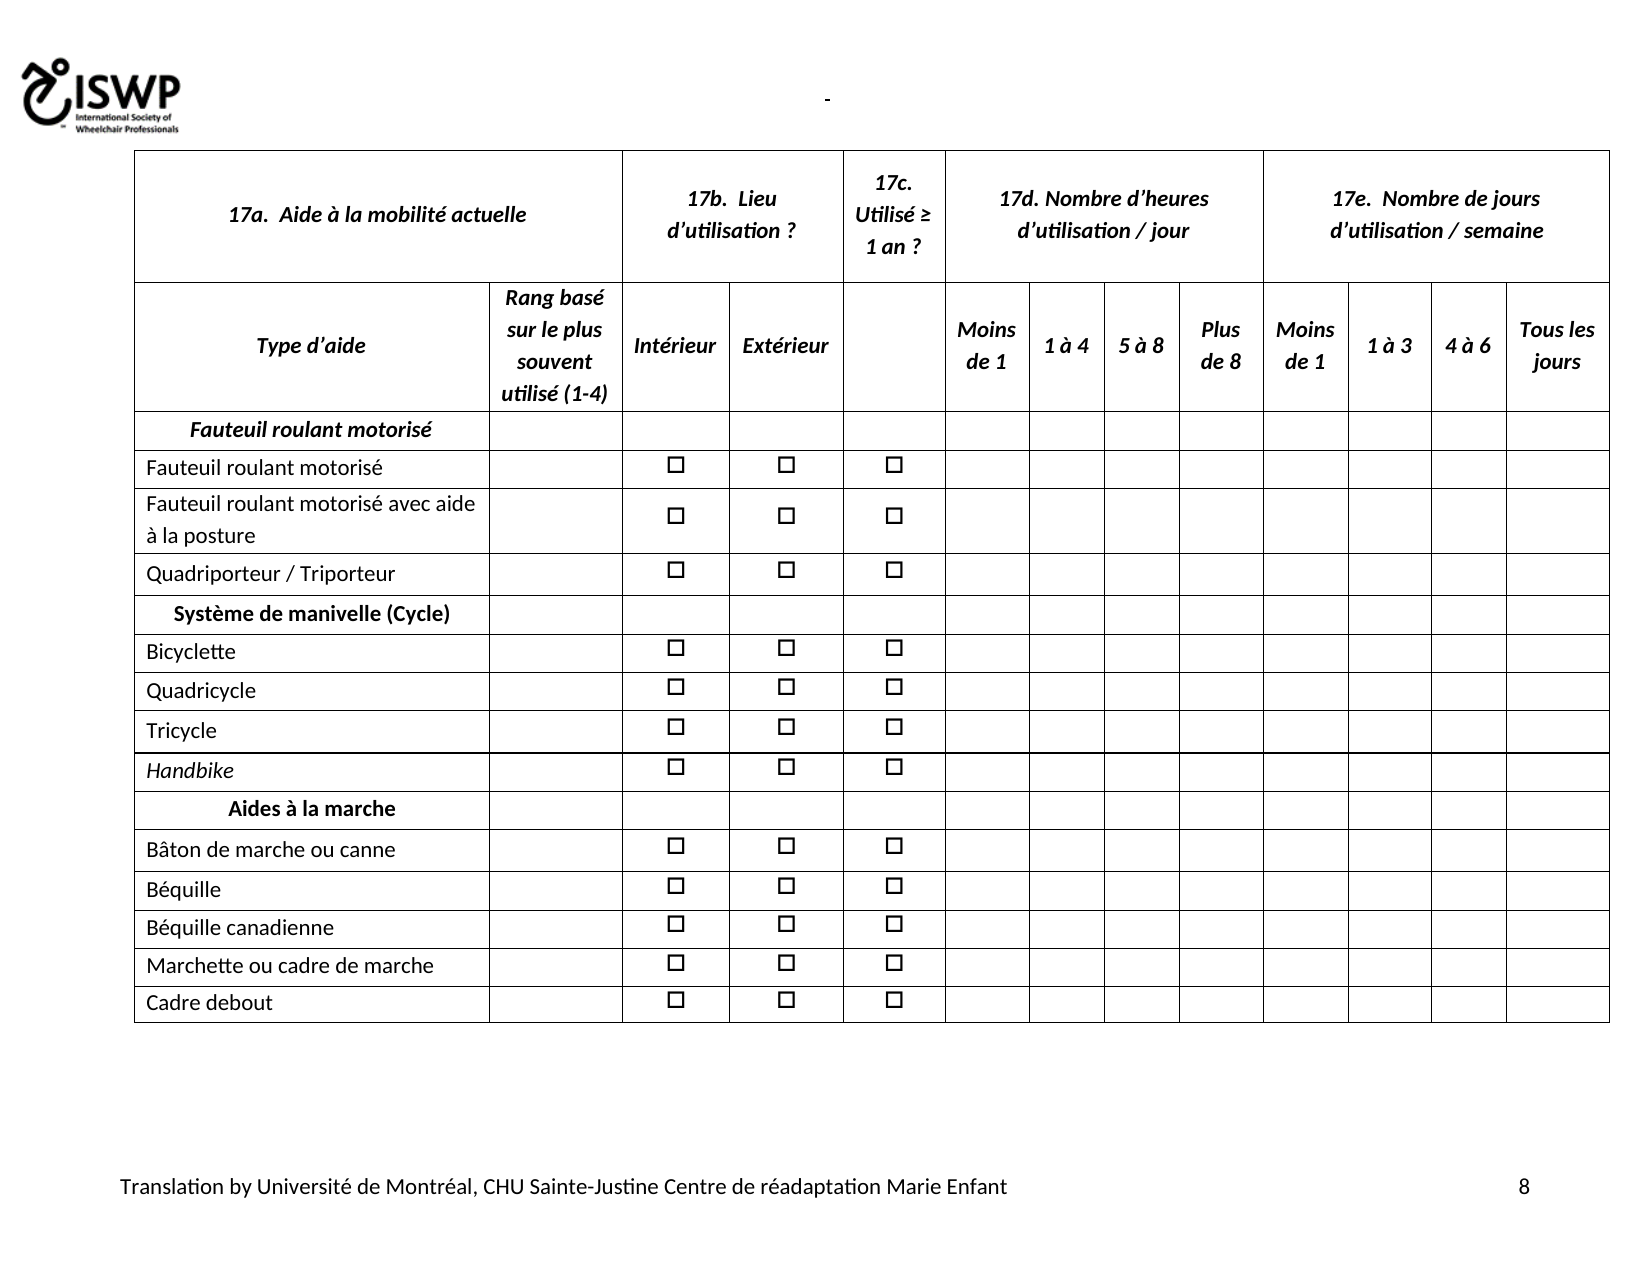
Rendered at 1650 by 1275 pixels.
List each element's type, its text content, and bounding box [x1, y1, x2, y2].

table_cell [1030, 911, 1104, 948]
table_cell [730, 949, 843, 986]
table_cell [1264, 987, 1348, 1022]
table_cell [1030, 987, 1104, 1022]
table_cell [730, 554, 843, 595]
table_cell [1507, 635, 1609, 672]
table_cell [1507, 872, 1609, 909]
table_cell [1349, 554, 1431, 595]
table_cell [623, 451, 729, 488]
table_cell [844, 711, 945, 752]
table_cell [730, 711, 843, 752]
table_cell [1180, 830, 1263, 871]
table_cell [1507, 673, 1609, 710]
table_cell [623, 754, 729, 791]
table_cell [844, 412, 945, 450]
table_cell Aides à la marche [135, 792, 489, 829]
table_cell [623, 635, 729, 672]
table_cell [623, 489, 729, 553]
table_cell Rang basé sur le plus souvent utilisé (1-4) [490, 283, 622, 411]
table_cell [1105, 792, 1179, 829]
table_cell [730, 451, 843, 488]
table_cell [946, 554, 1029, 595]
table_cell [1030, 792, 1104, 829]
table_cell [1180, 872, 1263, 909]
table_cell [1180, 596, 1263, 634]
table_cell [1432, 754, 1506, 791]
table_cell Tous les jours [1507, 283, 1609, 411]
table_cell [490, 711, 622, 752]
table_cell [490, 451, 622, 488]
table_cell [1264, 911, 1348, 948]
table_cell [844, 283, 945, 411]
table_cell [1349, 673, 1431, 710]
table_cell [844, 830, 945, 871]
table_cell [1349, 635, 1431, 672]
table_cell [1030, 412, 1104, 450]
table_cell [1507, 596, 1609, 634]
table_cell [1507, 451, 1609, 488]
table_cell [1349, 711, 1431, 752]
table_cell [1180, 412, 1263, 450]
table_cell [623, 872, 729, 909]
table_cell [730, 987, 843, 1022]
table_cell [946, 451, 1029, 488]
table_cell [623, 412, 729, 450]
table_cell [844, 872, 945, 909]
table_cell [1105, 872, 1179, 909]
table_cell [1105, 673, 1179, 710]
table_cell [1180, 754, 1263, 791]
table_cell [1264, 451, 1348, 488]
table_cell Système de manivelle (Cycle) [135, 596, 489, 634]
table_cell [623, 830, 729, 871]
table_cell [730, 830, 843, 871]
table_cell [1180, 949, 1263, 986]
table_cell [623, 792, 729, 829]
table_cell [490, 872, 622, 909]
table_cell Type d’aide [135, 283, 489, 411]
table_cell [1180, 792, 1263, 829]
table_cell [490, 792, 622, 829]
table_cell Béquille canadienne [135, 911, 489, 948]
table_cell [623, 554, 729, 595]
table_header 17d. Nombre d’heures d’utilisation / jour [946, 151, 1263, 282]
table_cell [730, 596, 843, 634]
table_cell [1432, 451, 1506, 488]
table_cell [1180, 635, 1263, 672]
table_cell [844, 911, 945, 948]
table_cell [1264, 554, 1348, 595]
table_cell [1180, 673, 1263, 710]
table_cell [946, 596, 1029, 634]
table_cell [490, 554, 622, 595]
table_cell [1105, 554, 1179, 595]
table_cell [844, 451, 945, 488]
table_cell [946, 949, 1029, 986]
table_cell [946, 673, 1029, 710]
table_cell Fauteuil roulant motorisé [135, 451, 489, 488]
table_cell Intérieur [623, 283, 729, 411]
table_cell [730, 635, 843, 672]
table_cell [1432, 830, 1506, 871]
table_cell [1105, 635, 1179, 672]
table_cell [1507, 911, 1609, 948]
table_cell [1030, 949, 1104, 986]
table_cell [623, 673, 729, 710]
table_cell [1180, 711, 1263, 752]
table_header 17e. Nombre de jours d’utilisation / semaine [1264, 151, 1609, 282]
table_cell Moins de 1 [1264, 283, 1348, 411]
table_cell [730, 792, 843, 829]
table_cell [1030, 872, 1104, 909]
table_cell [1432, 987, 1506, 1022]
table_cell [1507, 949, 1609, 986]
table_cell [1432, 911, 1506, 948]
table_cell [1105, 489, 1179, 553]
table_cell [844, 489, 945, 553]
table_cell Quadricycle [135, 673, 489, 710]
table_cell Cadre debout [135, 987, 489, 1022]
table_cell [1432, 489, 1506, 553]
table_cell [1264, 635, 1348, 672]
table_cell [1507, 412, 1609, 450]
table_cell [490, 911, 622, 948]
table_cell [490, 754, 622, 791]
table_cell [623, 711, 729, 752]
table_cell [1349, 489, 1431, 553]
table_cell [1432, 635, 1506, 672]
table_cell [623, 911, 729, 948]
table_cell [844, 792, 945, 829]
table_cell [946, 911, 1029, 948]
table_cell [730, 412, 843, 450]
table_cell [1349, 830, 1431, 871]
table_cell [1030, 711, 1104, 752]
table_cell [623, 949, 729, 986]
table_cell [490, 596, 622, 634]
table_cell [1264, 792, 1348, 829]
table_cell 1 à 3 [1349, 283, 1431, 411]
table_cell Bicyclette [135, 635, 489, 672]
table_cell Extérieur [730, 283, 843, 411]
table_cell [1432, 554, 1506, 595]
table_cell [1105, 711, 1179, 752]
table_cell 4 à 6 [1432, 283, 1506, 411]
table_header 17b. Lieu d’utilisation ? [623, 151, 843, 282]
table_cell [1349, 987, 1431, 1022]
table_cell [1105, 596, 1179, 634]
table_cell [623, 596, 729, 634]
table_cell [844, 635, 945, 672]
table_cell [490, 673, 622, 710]
table_cell [1030, 830, 1104, 871]
table_cell Handbike [135, 754, 489, 791]
table_cell [1264, 949, 1348, 986]
table_cell [490, 635, 622, 672]
table_cell [1432, 711, 1506, 752]
table_cell Bâton de marche ou canne [135, 830, 489, 871]
table_cell [1349, 754, 1431, 791]
table_cell [1030, 451, 1104, 488]
table_cell [1349, 872, 1431, 909]
table_cell [490, 830, 622, 871]
table_cell [1507, 489, 1609, 553]
table_cell [1180, 554, 1263, 595]
table_cell [1349, 451, 1431, 488]
table_cell Tricycle [135, 711, 489, 752]
table_cell [1030, 554, 1104, 595]
table_cell Quadriporteur / Triporteur [135, 554, 489, 595]
table_cell Fauteuil roulant motorisé [135, 412, 489, 450]
table_cell [946, 872, 1029, 909]
table_cell [1432, 596, 1506, 634]
table_cell [1507, 792, 1609, 829]
table_cell 5 à 8 [1105, 283, 1179, 411]
table_cell [844, 673, 945, 710]
table_cell [1180, 911, 1263, 948]
table_cell [1507, 987, 1609, 1022]
table_cell [946, 412, 1029, 450]
table_cell [1105, 412, 1179, 450]
table_cell [1105, 451, 1179, 488]
picture [16, 56, 182, 134]
table_cell [1030, 489, 1104, 553]
table_cell [946, 711, 1029, 752]
table_cell [844, 596, 945, 634]
table_cell [1264, 673, 1348, 710]
table_cell [844, 987, 945, 1022]
table_cell [1180, 987, 1263, 1022]
table_cell [946, 635, 1029, 672]
table_cell [1507, 830, 1609, 871]
table_cell [730, 911, 843, 948]
table_cell [1264, 711, 1348, 752]
table_cell [1264, 872, 1348, 909]
table_cell [1030, 596, 1104, 634]
table_cell [1264, 596, 1348, 634]
table_cell Plus de 8 [1180, 283, 1263, 411]
table_cell [946, 754, 1029, 791]
table_cell [1432, 792, 1506, 829]
table_cell [1264, 754, 1348, 791]
table_cell [1105, 987, 1179, 1022]
table_cell [1349, 412, 1431, 450]
table_cell Fauteuil roulant motorisé avec aide à la posture [135, 489, 489, 553]
table_cell [730, 872, 843, 909]
table_cell [1349, 911, 1431, 948]
table_cell [1507, 554, 1609, 595]
table_cell [946, 489, 1029, 553]
table_cell [1105, 911, 1179, 948]
table_cell [1432, 673, 1506, 710]
table_cell [1349, 949, 1431, 986]
table_cell [844, 949, 945, 986]
table_cell [1105, 754, 1179, 791]
table_cell [844, 554, 945, 595]
table_cell [1030, 673, 1104, 710]
table_cell [730, 754, 843, 791]
table_cell [1349, 792, 1431, 829]
table_cell [1264, 830, 1348, 871]
table_cell [1432, 412, 1506, 450]
table_cell [1432, 949, 1506, 986]
table_cell Béquille [135, 872, 489, 909]
table_cell [490, 412, 622, 450]
table_cell [490, 949, 622, 986]
table_header 17c. Utilisé ≥ 1 an ? [844, 151, 945, 282]
table_header 17a. Aide à la mobilité actuelle [135, 151, 622, 282]
table_cell [490, 987, 622, 1022]
table_cell [1105, 949, 1179, 986]
table_cell [730, 489, 843, 553]
table_cell [490, 489, 622, 553]
table_cell [1432, 872, 1506, 909]
table_cell [623, 987, 729, 1022]
table_cell [844, 754, 945, 791]
table_cell [1507, 754, 1609, 791]
table_cell [1105, 830, 1179, 871]
table_cell [1180, 489, 1263, 553]
table_cell [1180, 451, 1263, 488]
table_cell [1030, 635, 1104, 672]
table_cell [1507, 711, 1609, 752]
table_cell 1 à 4 [1030, 283, 1104, 411]
table_cell [730, 673, 843, 710]
table_cell [946, 792, 1029, 829]
table_cell Moins de 1 [946, 283, 1029, 411]
table_cell [1349, 596, 1431, 634]
table_cell [1030, 754, 1104, 791]
table_cell [1264, 412, 1348, 450]
table_cell [946, 987, 1029, 1022]
table_cell [1264, 489, 1348, 553]
table_cell Marchette ou cadre de marche [135, 949, 489, 986]
table_cell [946, 830, 1029, 871]
